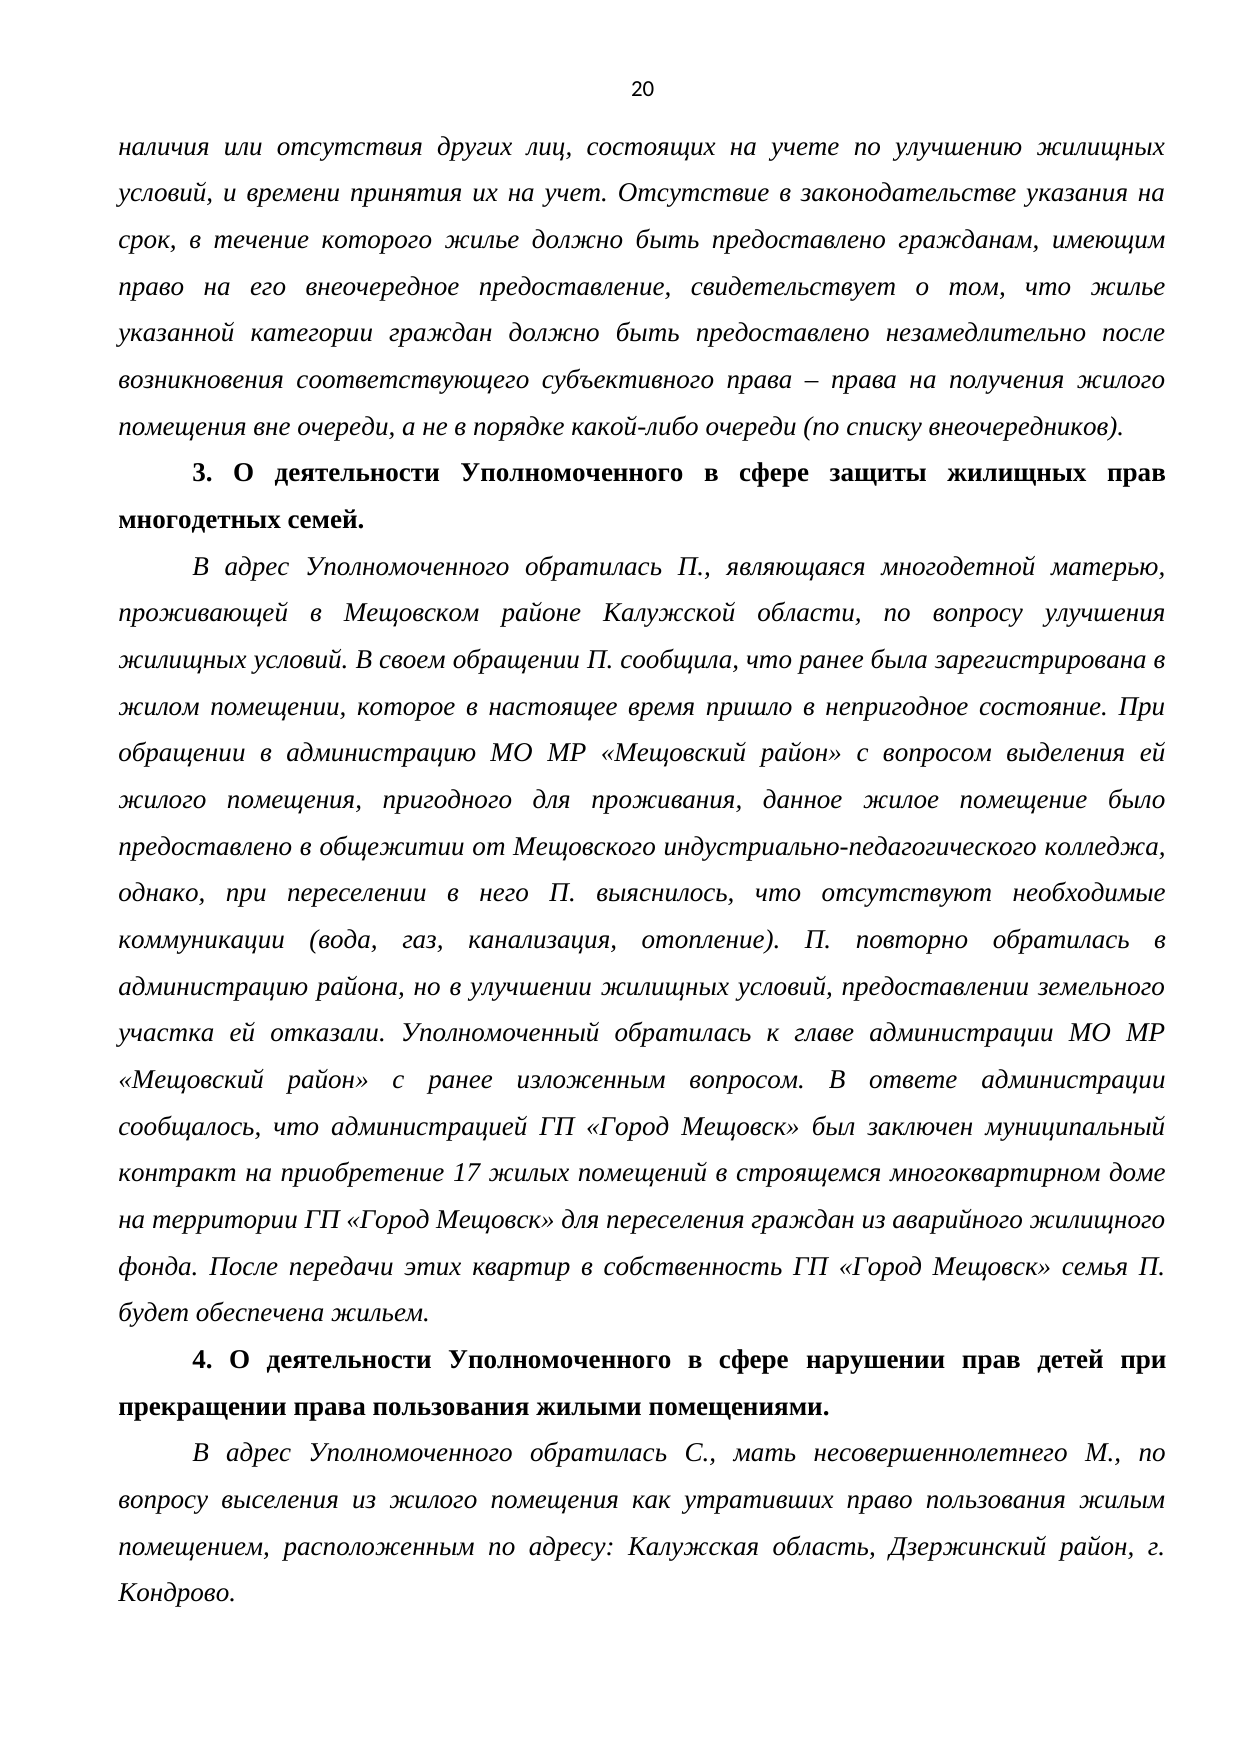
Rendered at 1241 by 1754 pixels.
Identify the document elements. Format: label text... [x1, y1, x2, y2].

text 4. О деятельности Уполномоченного в сфере нарушении прав детей при прекращении права пользования жилыми помещениями. [118, 1343, 1167, 1421]
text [118, 130, 1167, 441]
text 3. О деятельности Уполномоченного в сфере защиты жилищных прав многодетных семей. [118, 456, 1167, 534]
text В адрес Уполномоченного обратилась С., мать несовершеннолетнего М., по вопросу выселения из жилого помещения как утративших право пользования жилым помещением, расположенным по адресу: Калужская область, Дзержинский район, г. Кондрово. [118, 1436, 1167, 1608]
text В адрес Уполномоченного обратилась П., являющаяся многодетной матерью, проживающей в Мещовском районе Калужской области, по вопросу улучшения жилищных условий. В своем обращении П. сообщила, что ранее была зарегистрирована в жилом помещении, которое в настоящее время пришло в непригодное состояние. При обращении в администрацию МО МР «Мещовский район» с вопросом выделения ей жилого помещения, пригодного для проживания, данное жилое помещение было предоставлено в общежитии от Мещовского индустриально-педагогического колледжа, однако, при переселении в него П. выяснилось, что отсутствуют необходимые коммуникации (вода, газ, канализация, отопление). П. повторно обратилась в администрацию района, но в улучшении жилищных условий, предоставлении земельного участка ей отказали. Уполномоченный обратилась к главе администрации МО МР «Мещовский район» с ранее изложенным вопросом. В ответе администрации сообщалось, что администрацией ГП «Город Мещовск» был заключен муниципальный контракт на приобретение 17 жилых помещений в строящемся многоквартирном доме на территории ГП «Город Мещовск» для переселения граждан из аварийного жилищного фонда. После передачи этих квартир в собственность ГП «Город Мещовск» семья П. будет обеспечена жильем. [118, 550, 1167, 1328]
